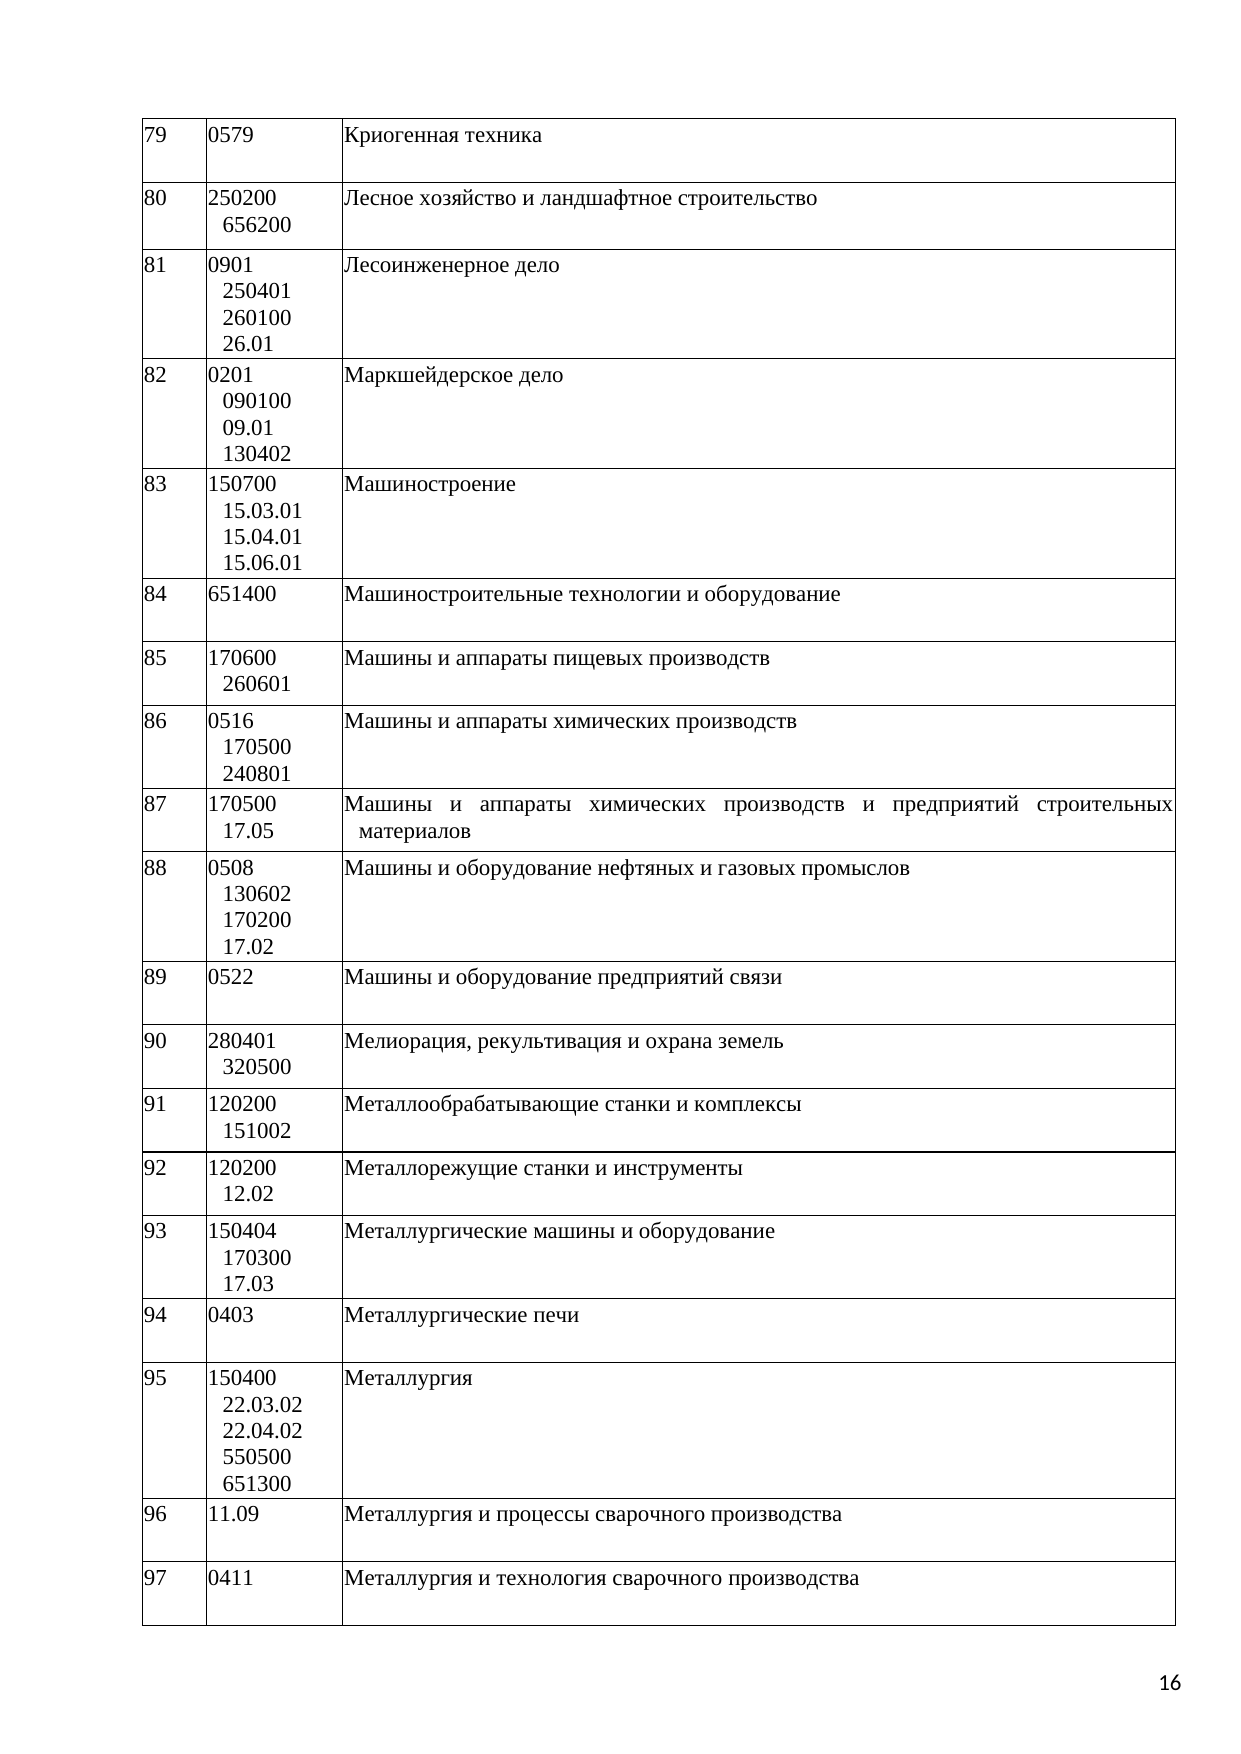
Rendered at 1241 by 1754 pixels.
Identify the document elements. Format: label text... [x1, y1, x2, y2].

table_cell 120200 12.02 [207, 1153, 342, 1215]
table_cell [143, 962, 206, 1024]
table_cell Металлургия [343, 1363, 1175, 1498]
table_cell [143, 1089, 206, 1151]
table_cell Мелиорация, рекультивация и охрана земель [343, 1025, 1175, 1088]
table_cell Металлургия и процессы сварочного производства [343, 1499, 1175, 1561]
table_cell 250200 656200 [207, 183, 342, 249]
table_cell 0901 250401 260100 26.01 [207, 250, 342, 358]
table_cell [143, 469, 206, 577]
table_cell 150404 170300 17.03 [207, 1216, 342, 1298]
table_cell Криогенная техника [343, 119, 1175, 182]
table_cell [143, 1562, 206, 1625]
table_cell Машины и оборудование предприятий связи [343, 962, 1175, 1024]
table_cell [143, 1216, 206, 1298]
table_cell [143, 250, 206, 358]
table_cell Машины и оборудование нефтяных и газовых промыслов [343, 852, 1175, 961]
table_cell 120200 151002 [207, 1089, 342, 1151]
table_cell 651400 [207, 579, 342, 641]
table_cell 170600 260601 [207, 642, 342, 704]
table_cell [143, 1299, 206, 1362]
table_cell Металлообрабатывающие станки и комплексы [343, 1089, 1175, 1151]
table_cell [143, 579, 206, 641]
table_cell [143, 119, 206, 182]
table_cell [143, 183, 206, 249]
table_cell [143, 1499, 206, 1561]
table_cell 0201 090100 09.01 130402 [207, 359, 342, 468]
table_cell [143, 359, 206, 468]
table_cell Машины и аппараты химических производств и предприятий строительных материалов [343, 789, 1175, 851]
table_cell Машиностроительные технологии и оборудование [343, 579, 1175, 641]
table_cell Металлургические машины и оборудование [343, 1216, 1175, 1298]
table_cell 0403 [207, 1299, 342, 1362]
table_cell [143, 1153, 206, 1215]
table_cell Машины и аппараты химических производств [343, 706, 1175, 788]
table_cell [143, 706, 206, 788]
table_cell 150400 22.03.02 22.04.02 550500 651300 [207, 1363, 342, 1498]
table_cell Металлургия и технология сварочного производства [343, 1562, 1175, 1625]
table_cell Металлургические печи [343, 1299, 1175, 1362]
table_cell Лесное хозяйство и ландшафтное строительство [343, 183, 1175, 249]
table_cell 0516 170500 240801 [207, 706, 342, 788]
table_cell 0579 [207, 119, 342, 182]
table_cell 0411 [207, 1562, 342, 1625]
table_cell 170500 17.05 [207, 789, 342, 851]
table_cell [143, 789, 206, 851]
table_cell [143, 642, 206, 704]
table_cell Металлорежущие станки и инструменты [343, 1153, 1175, 1215]
table_cell Лесоинженерное дело [343, 250, 1175, 358]
table_cell 150700 15.03.01 15.04.01 15.06.01 [207, 469, 342, 577]
table_cell 0522 [207, 962, 342, 1024]
table_cell 11.09 [207, 1499, 342, 1561]
table_cell Машиностроение [343, 469, 1175, 577]
table_cell [143, 1363, 206, 1498]
table_cell Машины и аппараты пищевых производств [343, 642, 1175, 704]
table_cell [143, 1025, 206, 1088]
table_cell 280401 320500 [207, 1025, 342, 1088]
table_cell Маркшейдерское дело [343, 359, 1175, 468]
table_cell [143, 852, 206, 961]
table_cell 0508 130602 170200 17.02 [207, 852, 342, 961]
